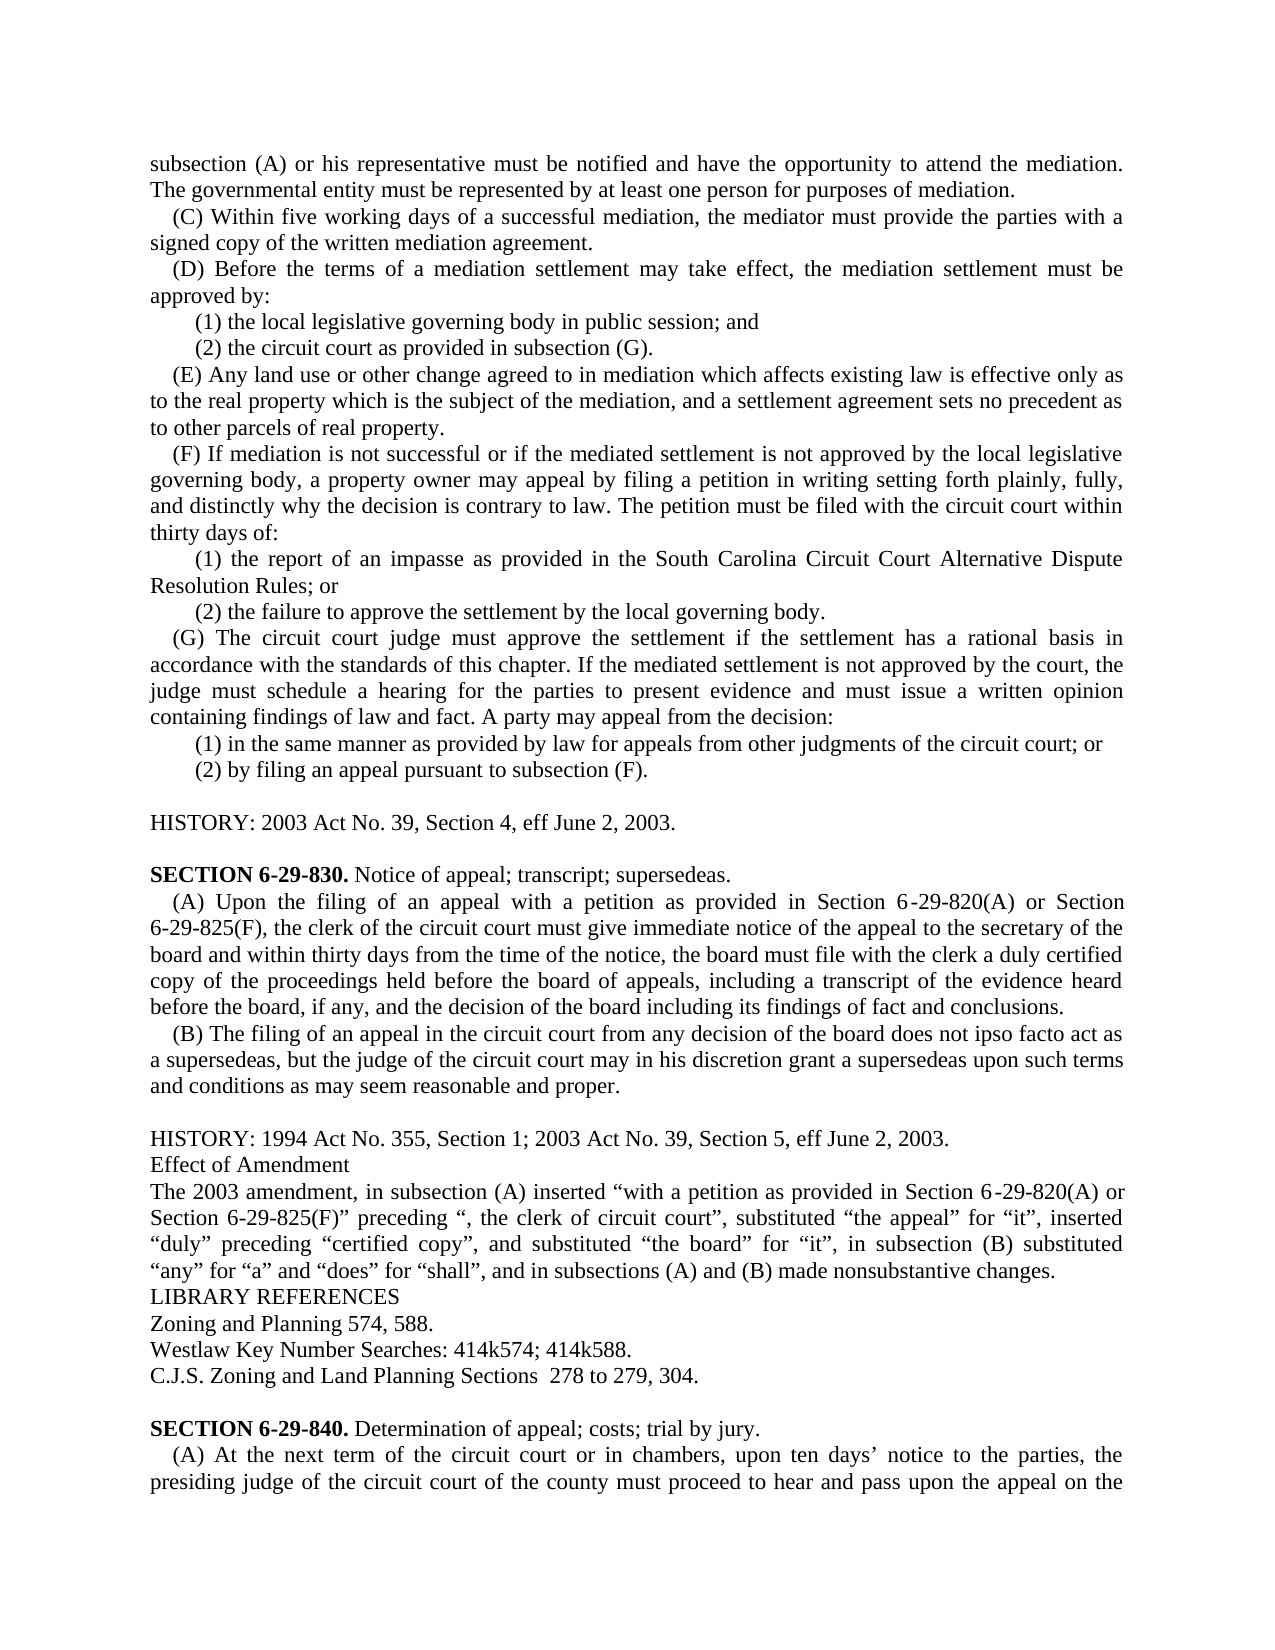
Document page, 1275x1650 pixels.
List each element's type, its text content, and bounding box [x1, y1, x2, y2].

text (B) The filing of an appeal in the circuit court from any decision of the board does not ipso facto act as a supersedeas, but the judge of the circuit court may in his discretion grant a supersedeas upon such terms and conditions as may seem reasonable and proper. [150, 1020, 1125, 1099]
text SECTION 6-29-840. Determination of appeal; costs; trial by jury. [150, 1415, 1125, 1441]
text (1) in the same manner as provided by law for appeals from other judgments of the circuit court; or [150, 730, 1125, 756]
text C.J.S. Zoning and Land Planning Sections 278 to 279, 304. [150, 1362, 1125, 1389]
text Zoning and Planning 574, 588. [150, 1309, 1125, 1336]
text Effect of Amendment [150, 1151, 1125, 1178]
text (F) If mediation is not successful or if the mediated settlement is not approved by the local legislative governing body, a property owner may appeal by filing a petition in writing setting forth plainly, fully, and distinctly why the decision is contrary to law. The petition must be filed with the circuit court within thirty days of: [150, 440, 1125, 545]
text SECTION 6-29-830. Notice of appeal; transcript; supersedeas. [150, 862, 1125, 888]
text Westlaw Key Number Searches: 414k574; 414k588. [150, 1336, 1125, 1362]
text The 2003 amendment, in subsection (A) inserted “with a petition as provided in Section 6-29-820(A) or Section 6-29-825(F)” preceding “, the clerk of circuit court”, substituted “the appeal” for “it”, inserted “duly” preceding “certified copy”, and substituted “the board” for “it”, in subsection (B) substituted “any” for “a” and “does” for “shall”, and in subsections (A) and (B) made nonsubstantive changes. [150, 1178, 1125, 1283]
text HISTORY: 1994 Act No. 355, Section 1; 2003 Act No. 39, Section 5, eff June 2, 2003. [150, 1125, 1125, 1151]
text (C) Within five working days of a successful mediation, the mediator must provide the parties with a signed copy of the written mediation agreement. [150, 203, 1125, 255]
text (2) by filing an appeal pursuant to subsection (F). [150, 756, 1125, 782]
text (E) Any land use or other change agreed to in mediation which affects existing law is effective only as to the real property which is the subject of the mediation, and a settlement agreement sets no precedent as to other parcels of real property. [150, 361, 1125, 440]
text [150, 1441, 1125, 1494]
text LIBRARY REFERENCES [150, 1283, 1125, 1309]
text (D) Before the terms of a mediation settlement may take effect, the mediation settlement must be approved by: [150, 255, 1125, 308]
text (1) the report of an impasse as provided in the South Carolina Circuit Court Alternative Dispute Resolution Rules; or [150, 545, 1125, 598]
text (A) Upon the filing of an appeal with a petition as provided in Section 6-29-820(A) or Section 6-29-825(F), the clerk of the circuit court must give immediate notice of the appeal to the secretary of the board and within thirty days from the time of the notice, the board must file with the clerk a duly certified copy of the proceedings held before the board of appeals, including a transcript of the evidence heard before the board, if any, and the decision of the board including its findings of fact and conclusions. [150, 888, 1125, 1020]
text (G) The circuit court judge must approve the settlement if the settlement has a rational basis in accordance with the standards of this chapter. If the mediated settlement is not approved by the court, the judge must schedule a hearing for the parties to present evidence and must issue a written opinion containing findings of law and fact. A party may appeal from the decision: [150, 624, 1125, 730]
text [150, 150, 1125, 203]
text HISTORY: 2003 Act No. 39, Section 4, eff June 2, 2003. [150, 809, 1125, 835]
text (2) the circuit court as provided in subsection (G). [150, 334, 1125, 361]
text (2) the failure to approve the settlement by the local governing body. [150, 598, 1125, 624]
text (1) the local legislative governing body in public session; and [150, 308, 1125, 334]
